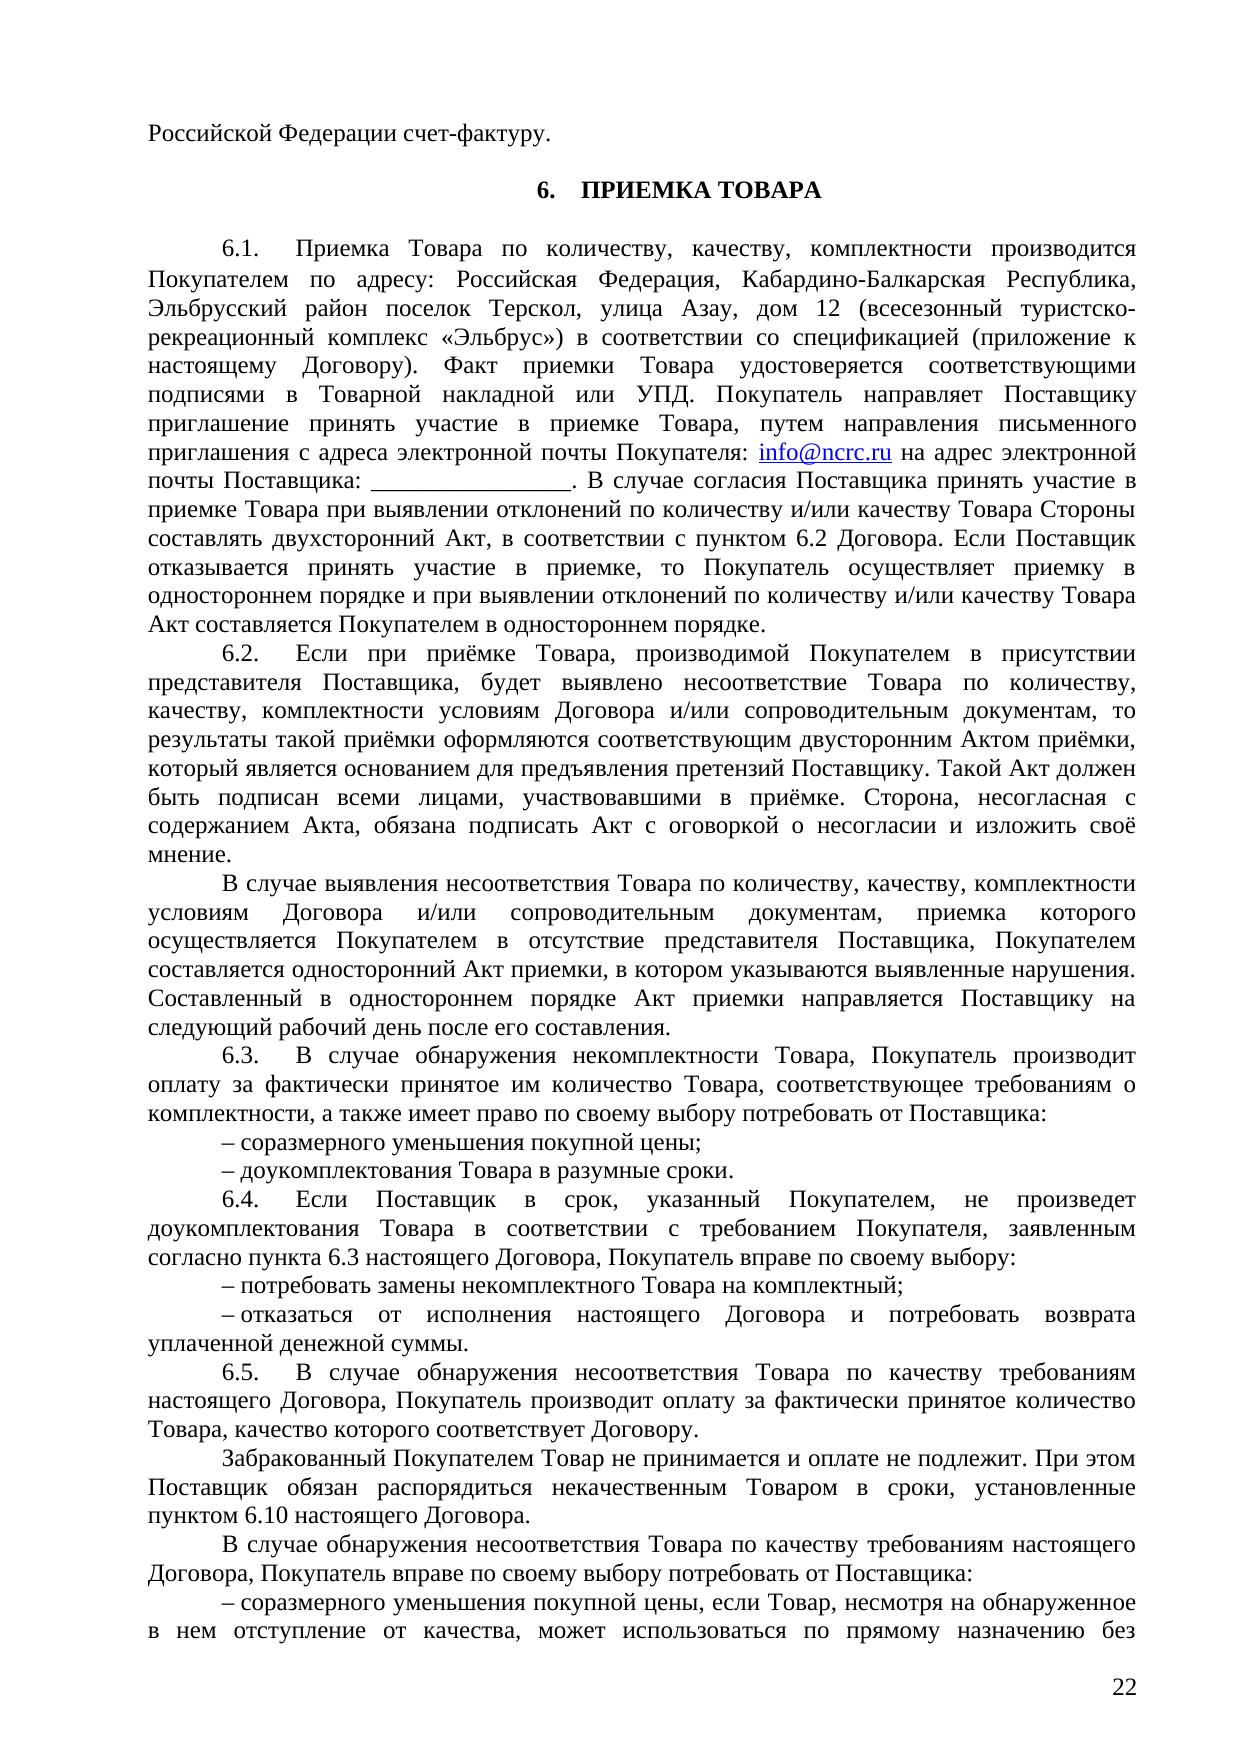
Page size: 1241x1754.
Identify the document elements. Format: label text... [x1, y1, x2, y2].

list Приемка Товара по количеству, качеству, комплектности производится Покупателем по адресу: Российская Федерация, Кабардино-Балкарская Республика, Эльбрусский район поселок Терскол, улица Азау, дом 12 (всесезонный туристско-рекреационный комплекс «Эльбрус») в соответствии со спецификацией (приложение к настоящему Договору). Факт приемки Товара удостоверяется соответствующими подписями в Товарной накладной или УПД. Покупатель направляет Поставщику приглашение принять участие в приемке Товара, путем направления письменного приглашения с адреса электронной почты Покупателя: info@ncrc.ru на адрес электронной почты Поставщика: ________________. В случае согласия Поставщика принять участие в приемке Товара при выявлении отклонений по количеству и/или качеству Товара Стороны составлять двухсторонний Акт, в соответствии с пунктом 6.2 Договора. Если Поставщик отказывается принять участие в приемке, то Покупатель осуществляет приемку в одностороннем порядке и при выявлении отклонений по количеству и/или качеству Товара Акт составляется Покупателем в одностороннем порядке. [148, 233, 1137, 638]
list В случае обнаружения некомплектности Товара, Покупатель производит оплату за фактически принятое им количество Товара, соответствующее требованиям о комплектности, а также имеет право по своему выбору потребовать от Поставщика: [148, 1041, 1137, 1127]
text В случае выявления несоответствия Товара по количеству, качеству, комплектности условиям Договора и/или сопроводительным документам, приемка которого осуществляется Покупателем в отсутствие представителя Поставщика, Покупателем составляется односторонний Акт приемки, в котором указываются выявленные нарушения. Составленный в одностороннем порядке Акт приемки направляется Поставщику на следующий рабочий день после его составления. [148, 868, 1137, 1041]
list ПРИЕМКА ТОВАРА [148, 176, 1137, 204]
text – отказаться от исполнения настоящего Договора и потребовать возврата уплаченной денежной суммы. [148, 1299, 1137, 1357]
list Если Поставщик в срок, указанный Покупателем, не произведет доукомплектования Товара в соответствии с требованием Покупателя, заявленным согласно пункта 6.3 настоящего Договора, Покупатель вправе по своему выбору: [148, 1184, 1137, 1271]
text В случае обнаружения несоответствия Товара по качеству требованиям настоящего Договора, Покупатель вправе по своему выбору потребовать от Поставщика: [148, 1529, 1137, 1587]
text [148, 1587, 1137, 1644]
text – доукомплектования Товара в разумные сроки. [148, 1156, 1137, 1184]
text – потребовать замены некомплектного Товара на комплектный; [148, 1271, 1137, 1299]
list Если при приёмке Товара, производимой Покупателем в присутствии представителя Поставщика, будет выявлено несоответствие Товара по количеству, качеству, комплектности условиям Договора и/или сопроводительным документам, то результаты такой приёмки оформляются соответствующим двусторонним Актом приёмки, который является основанием для предъявления претензий Поставщику. Такой Акт должен быть подписан всеми лицами, участвовавшими в приёмке. Сторона, несогласная с содержанием Акта, обязана подписать Акт с оговоркой о несогласии и изложить своё мнение. [148, 638, 1137, 868]
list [148, 118, 1137, 147]
text – соразмерного уменьшения покупной цены; [148, 1127, 1137, 1156]
list В случае обнаружения несоответствия Товара по качеству требованиям настоящего Договора, Покупатель производит оплату за фактически принятое количество Товара, качество которого соответствует Договору. [148, 1357, 1137, 1443]
text Забракованный Покупателем Товар не принимается и оплате не подлежит. При этом Поставщик обязан распорядиться некачественным Товаром в сроки, установленные пунктом 6.10 настоящего Договора. [148, 1443, 1137, 1529]
